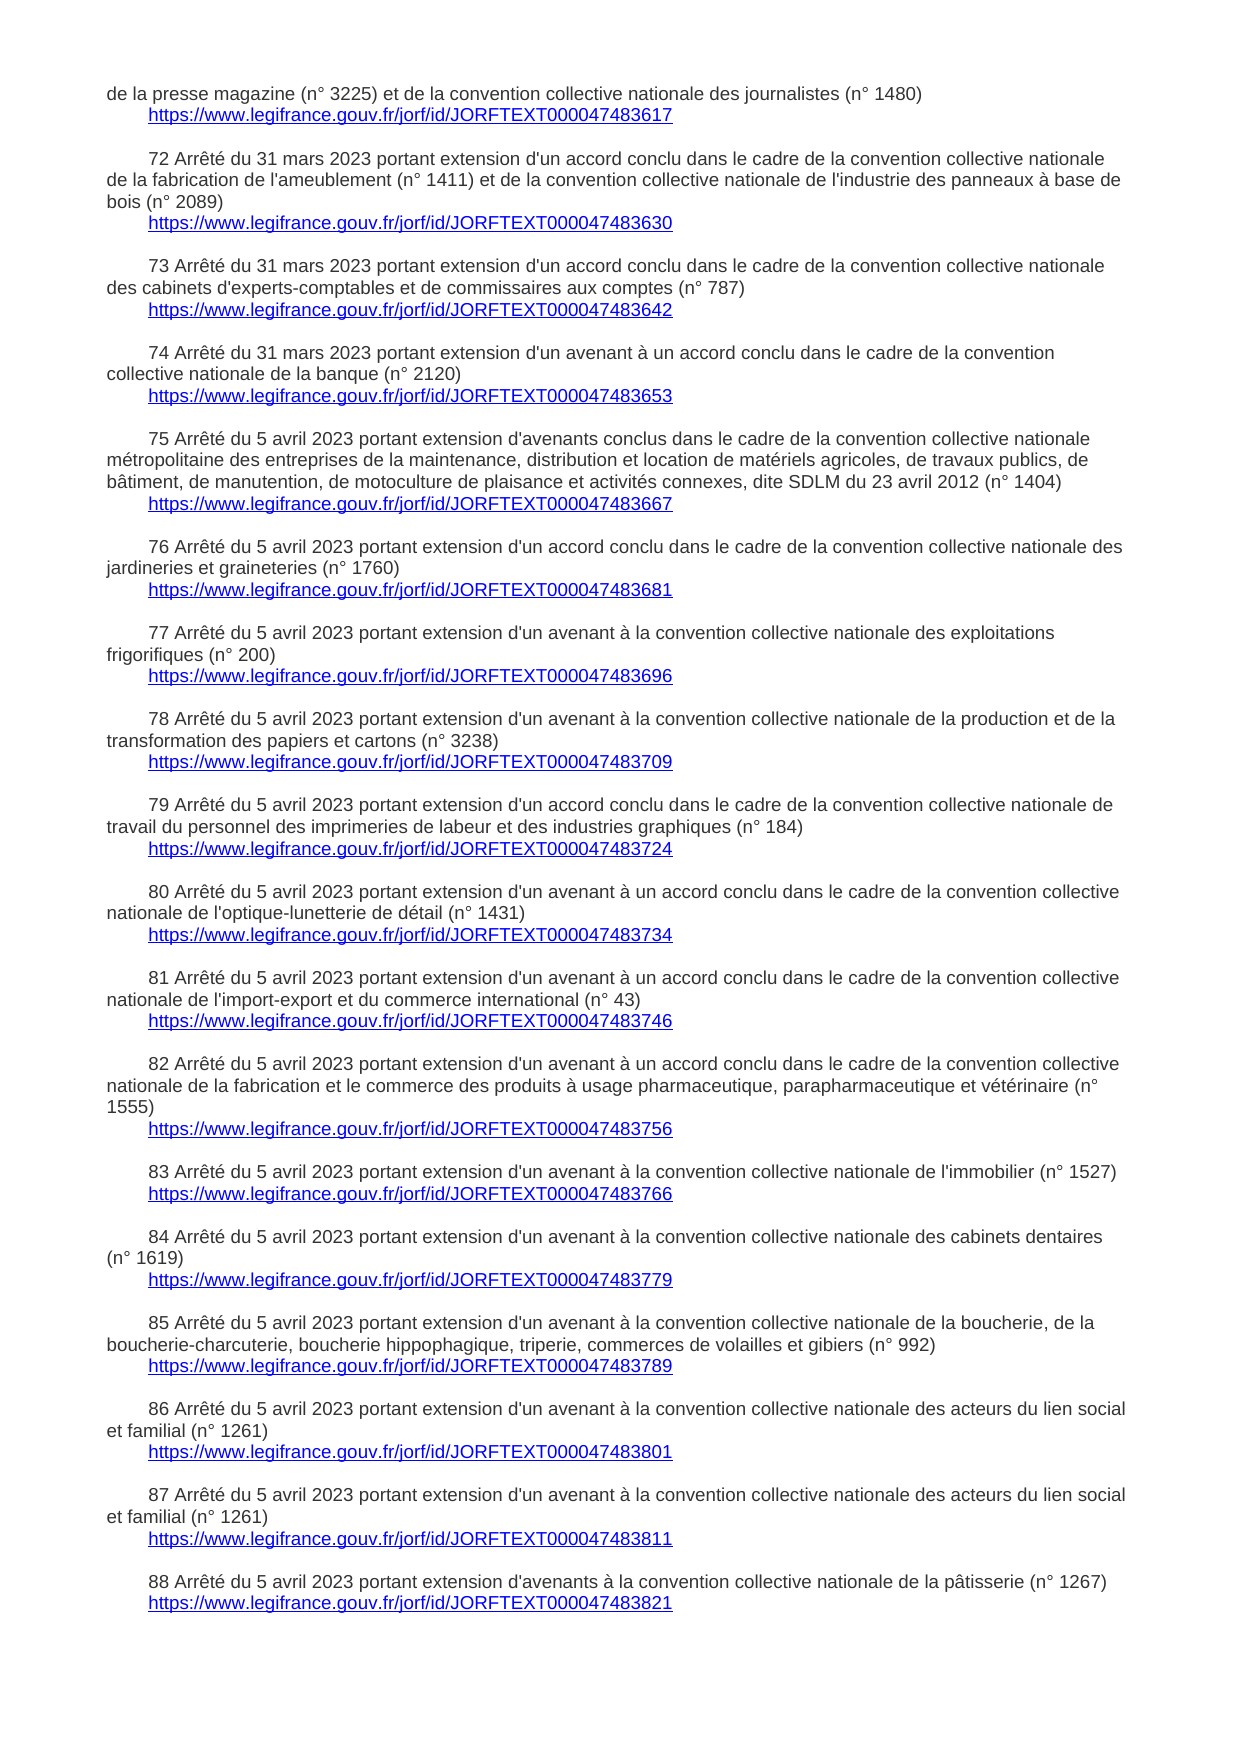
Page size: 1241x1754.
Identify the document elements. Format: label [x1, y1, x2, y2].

text [106, 83, 1128, 1635]
